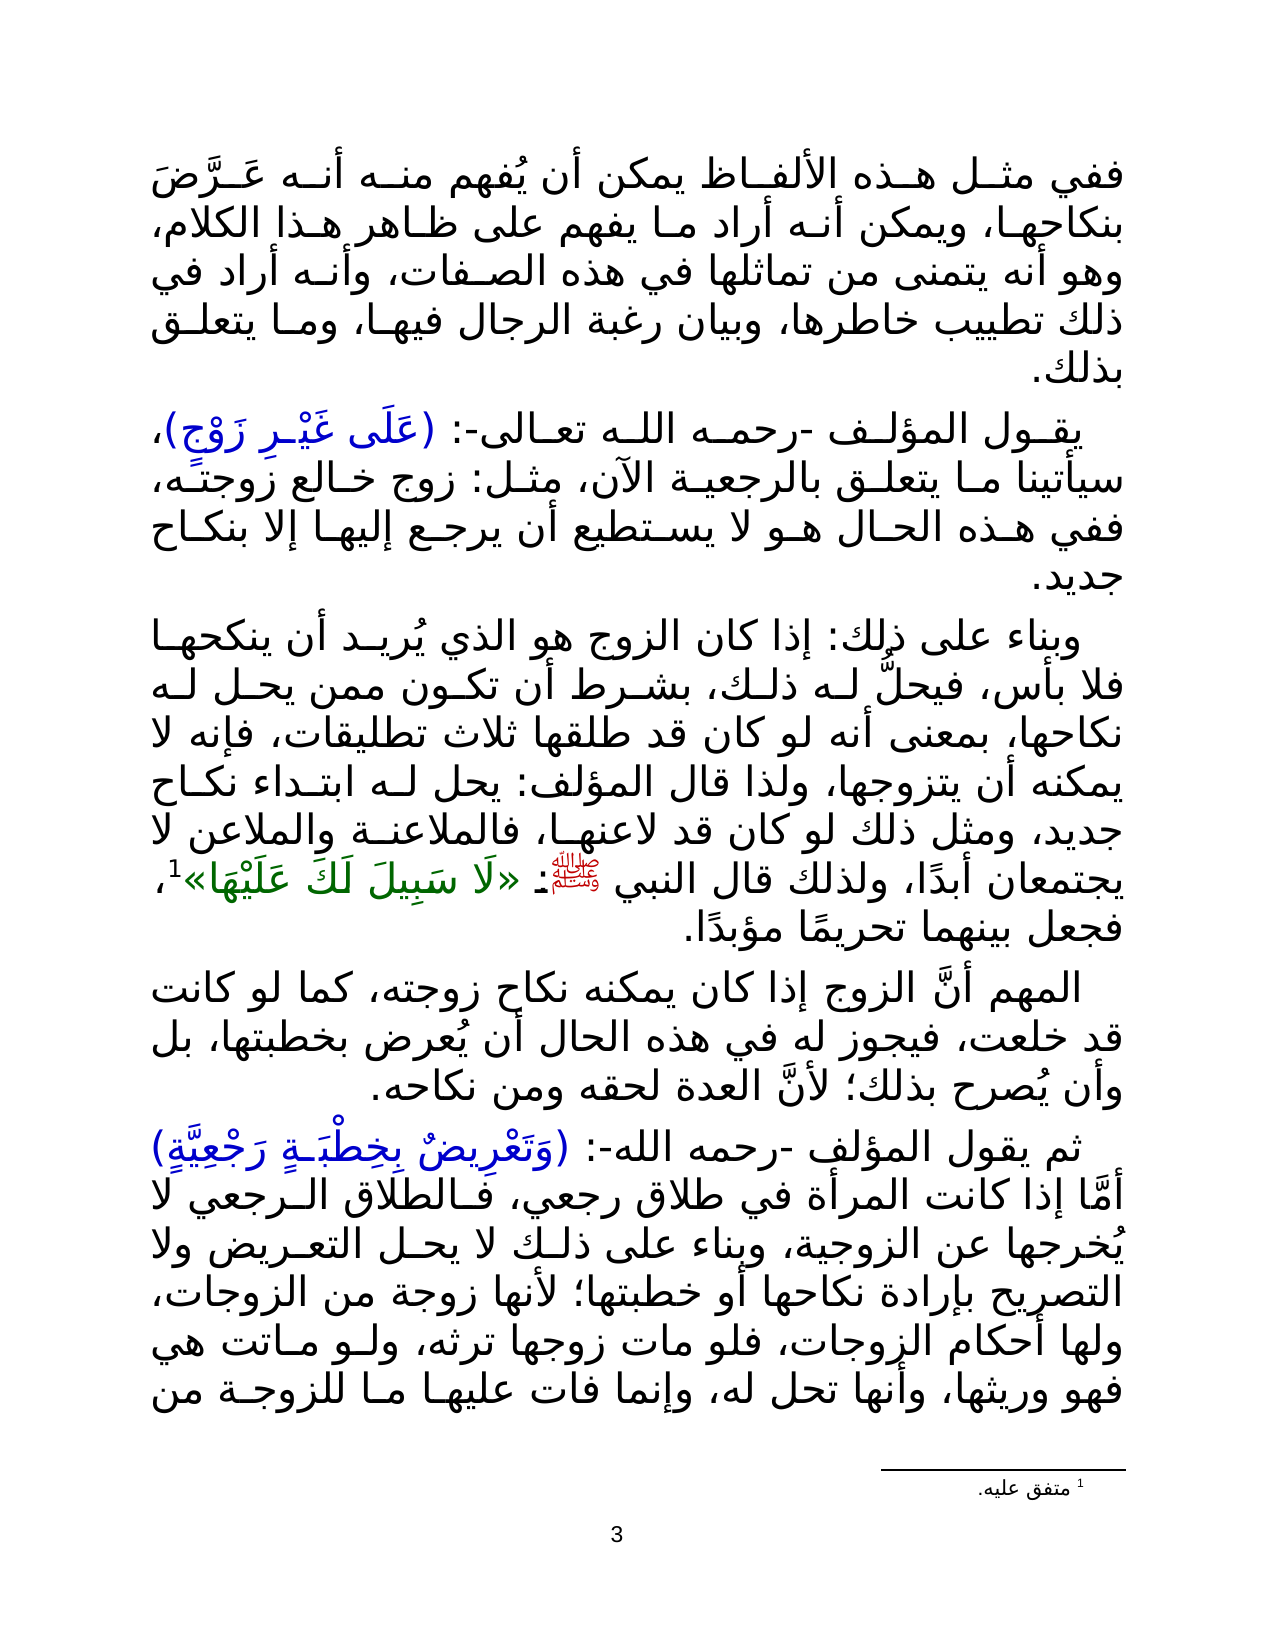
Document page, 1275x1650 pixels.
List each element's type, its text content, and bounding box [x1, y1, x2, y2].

text المهم أنَّ الزوج إذا كان يمكنه نكاح زوجته، كما لو كانت قد خلعت، فيجوز له في هذه الحال أن يُعرض بخطبتها، بل وأن يُصرح بذلك؛ لأنَّ العدة لحقه ومن نكاحه. [150, 964, 1125, 1110]
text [150, 150, 1125, 393]
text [150, 1122, 1125, 1413]
text يقول المؤلف -رحمه الله تعالى-: (عَلَى غَيْرِ زَوْجٍ)، سيأتينا ما يتعلق بالرجعية الآن، مثل: زوج خالع زوجته، ففي هذه الحال هو لا يستطيع أن يرجع إليها إلا بنكاح جديد. [150, 405, 1125, 599]
text وبناء على ذلك: إذا كان الزوج هو الذي يُريد أن ينكحها فلا بأس، فيحلُّ له ذلك، بشرط أن تكون ممن يحل له نكاحها، بمعنى أنه لو كان قد طلقها ثلاث تطليقات، فإنه لا يمكنه أن يتزوجها، ولذا قال المؤلف: يحل له ابتداء نكاح جديد، ومثل ذلك لو كان قد لاعنها، فالملاعنة والملاعن لا يجتمعان أبدًا، ولذلك قال النبي ﷺ: «لَا سَبِيلَ لَكَ عَلَيْهَا»، فجعل بينهما تحريمًا مؤبدًا. [150, 612, 1125, 952]
